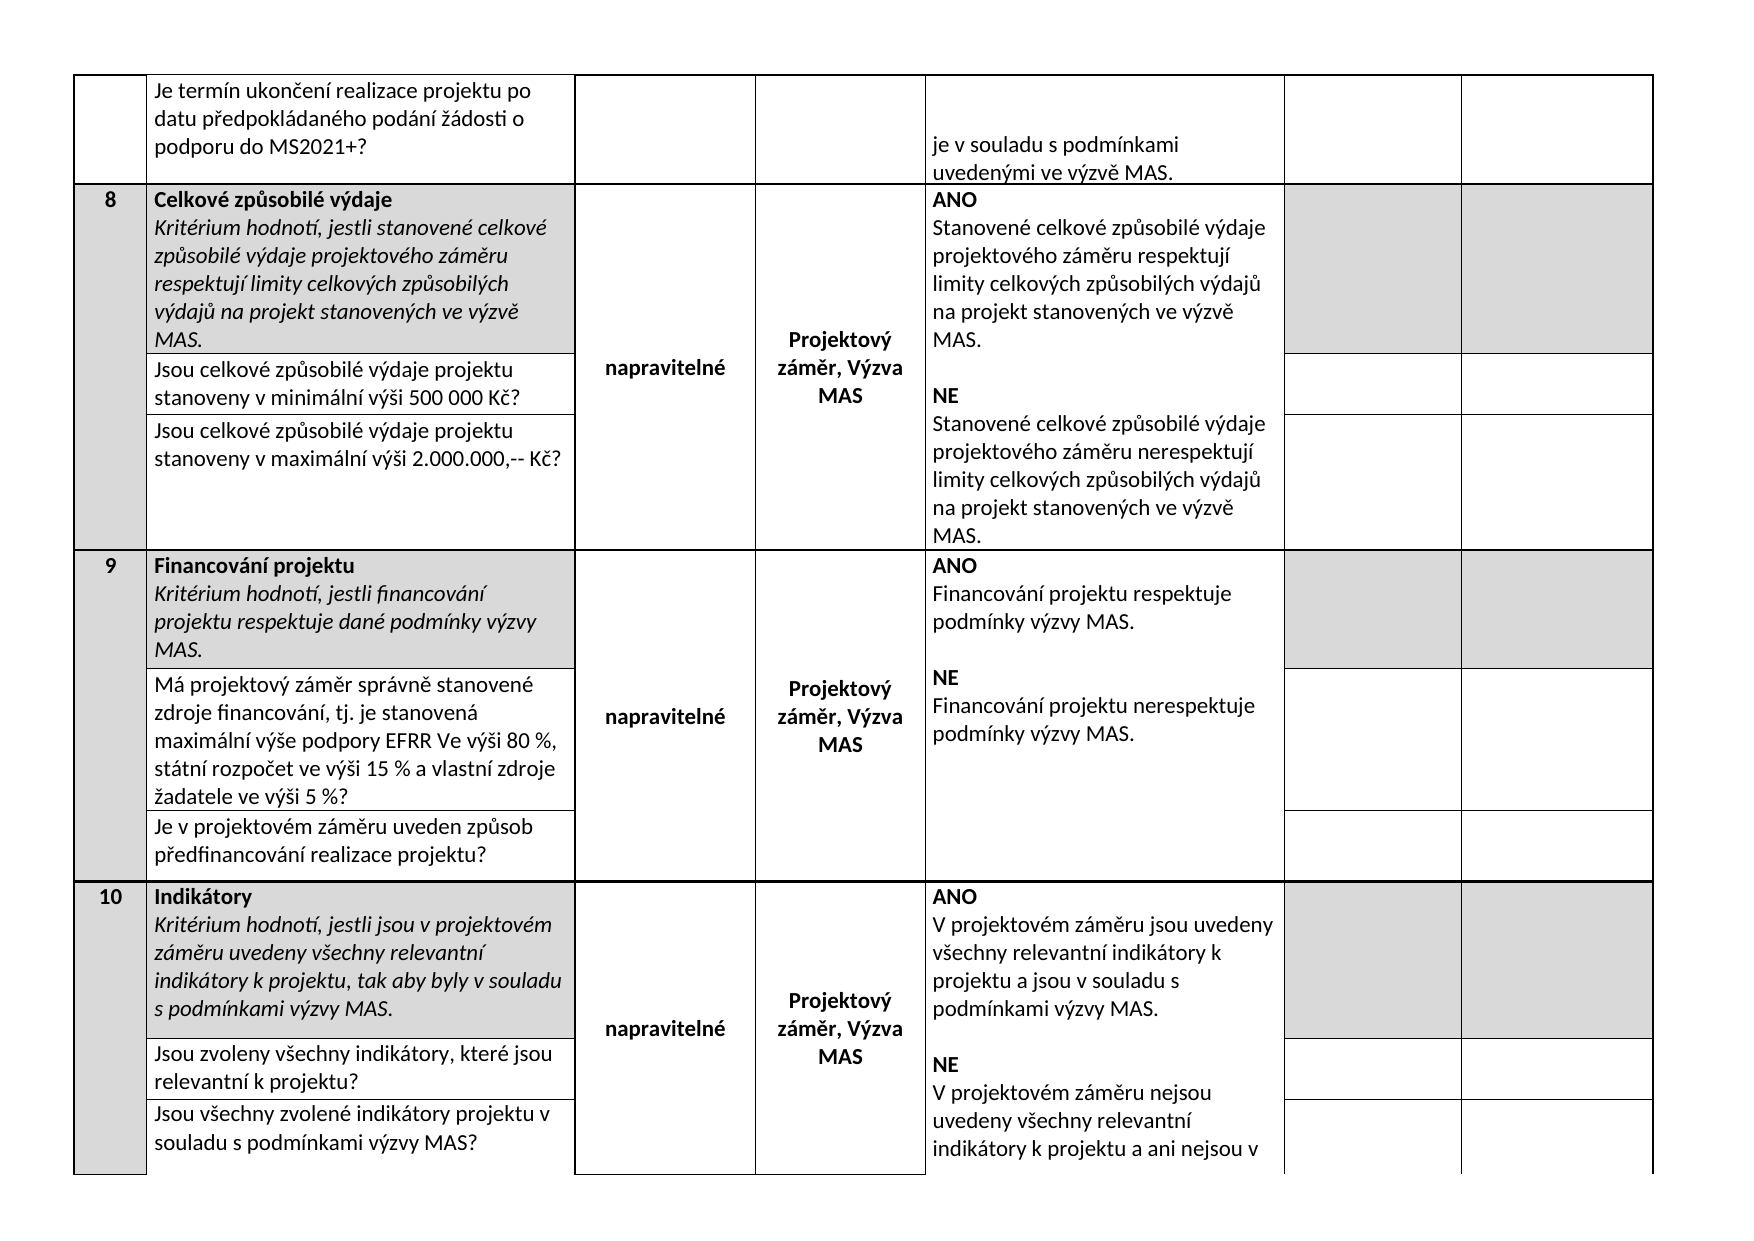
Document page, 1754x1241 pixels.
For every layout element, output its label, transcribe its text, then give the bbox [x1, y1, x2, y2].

table_cell Financování projektu Kritérium hodnotí, jestli financování projektu respektuje dané podmínky výzvy MAS. [147, 551, 574, 668]
table_cell [1462, 185, 1652, 353]
table_cell [1462, 1039, 1652, 1098]
table_cell ANO Financování projektu respektuje podmínky výzvy MAS. NE Financování projektu nerespektuje podmínky výzvy MAS. [926, 551, 1284, 880]
table_cell Projektový záměr, Výzva MAS [756, 551, 925, 880]
table_cell [1462, 811, 1652, 880]
table_cell [1462, 669, 1652, 810]
table_cell [1285, 1039, 1461, 1098]
table_cell ANO V projektovém záměru jsou uvedeny všechny relevantní indikátory k projektu a jsou v souladu s podmínkami výzvy MAS. NE V projektovém záměru nejsou uvedeny všechny relevantní indikátory k projektu a ani nejsou v souladu s podmínkami výzvy MAS. [926, 883, 1284, 1174]
table_cell [1285, 354, 1461, 414]
table_cell [1462, 76, 1652, 183]
table_cell Je v projektovém záměru uveden způsob předfinancování realizace projektu? [147, 811, 574, 880]
table_cell [1462, 1100, 1652, 1174]
table_cell Má projektový záměr správně stanovené zdroje financování, tj. je stanovená maximální výše podpory EFRR Ve výši 80 %, státní rozpočet ve výši 15 % a vlastní zdroje žadatele ve výši 5 %? [147, 669, 574, 810]
table_cell Jsou celkové způsobilé výdaje projektu stanoveny v maximální výši 2.000.000,-- Kč? [147, 415, 574, 549]
table_cell Indikátory Kritérium hodnotí, jestli jsou v projektovém záměru uvedeny všechny relevantní indikátory k projektu, tak aby byly v souladu s podmínkami výzvy MAS. [147, 883, 574, 1038]
table_cell [1285, 669, 1461, 810]
table_cell Projektový záměr, Výzva MAS [756, 185, 925, 549]
table_cell Projektový záměr, Výzva MAS [756, 883, 925, 1174]
table_cell [1462, 551, 1652, 668]
table_cell Je termín ukončení realizace projektu po datu předpokládaného podání žádosti o podporu do MS2021+? [147, 75, 574, 183]
table_cell napravitelné [576, 883, 755, 1174]
table_cell Celkové způsobilé výdaje Kritérium hodnotí, jestli stanovené celkové způsobilé výdaje projektového záměru respektují limity celkových způsobilých výdajů na projekt stanovených ve výzvě MAS. [147, 185, 574, 353]
table_cell ANO Stanovené celkové způsobilé výdaje projektového záměru respektují limity celkových způsobilých výdajů na projekt stanovených ve výzvě MAS. NE Stanovené celkové způsobilé výdaje projektového záměru nerespektují limity celkových způsobilých výdajů na projekt stanovených ve výzvě MAS. [926, 185, 1284, 549]
table_cell [1285, 883, 1461, 1038]
table_cell [1285, 76, 1461, 183]
table_cell [1285, 551, 1461, 668]
table_cell 9 [75, 551, 146, 880]
table_cell [1462, 415, 1652, 549]
table_cell 8 [75, 185, 146, 549]
table_cell [1462, 354, 1652, 414]
table_cell napravitelné [576, 551, 755, 880]
table_cell [1285, 811, 1461, 880]
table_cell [147, 1100, 574, 1174]
table_cell [1285, 185, 1461, 353]
table_cell [1285, 415, 1461, 549]
table_cell Jsou zvoleny všechny indikátory, které jsou relevantní k projektu? [147, 1039, 574, 1098]
table_cell napravitelné [576, 185, 755, 549]
table_cell [1285, 1100, 1461, 1174]
table_cell [1462, 883, 1652, 1038]
table_cell Jsou celkové způsobilé výdaje projektu stanoveny v minimální výši 500 000 Kč? [147, 354, 574, 414]
table_cell 10 [75, 883, 146, 1174]
